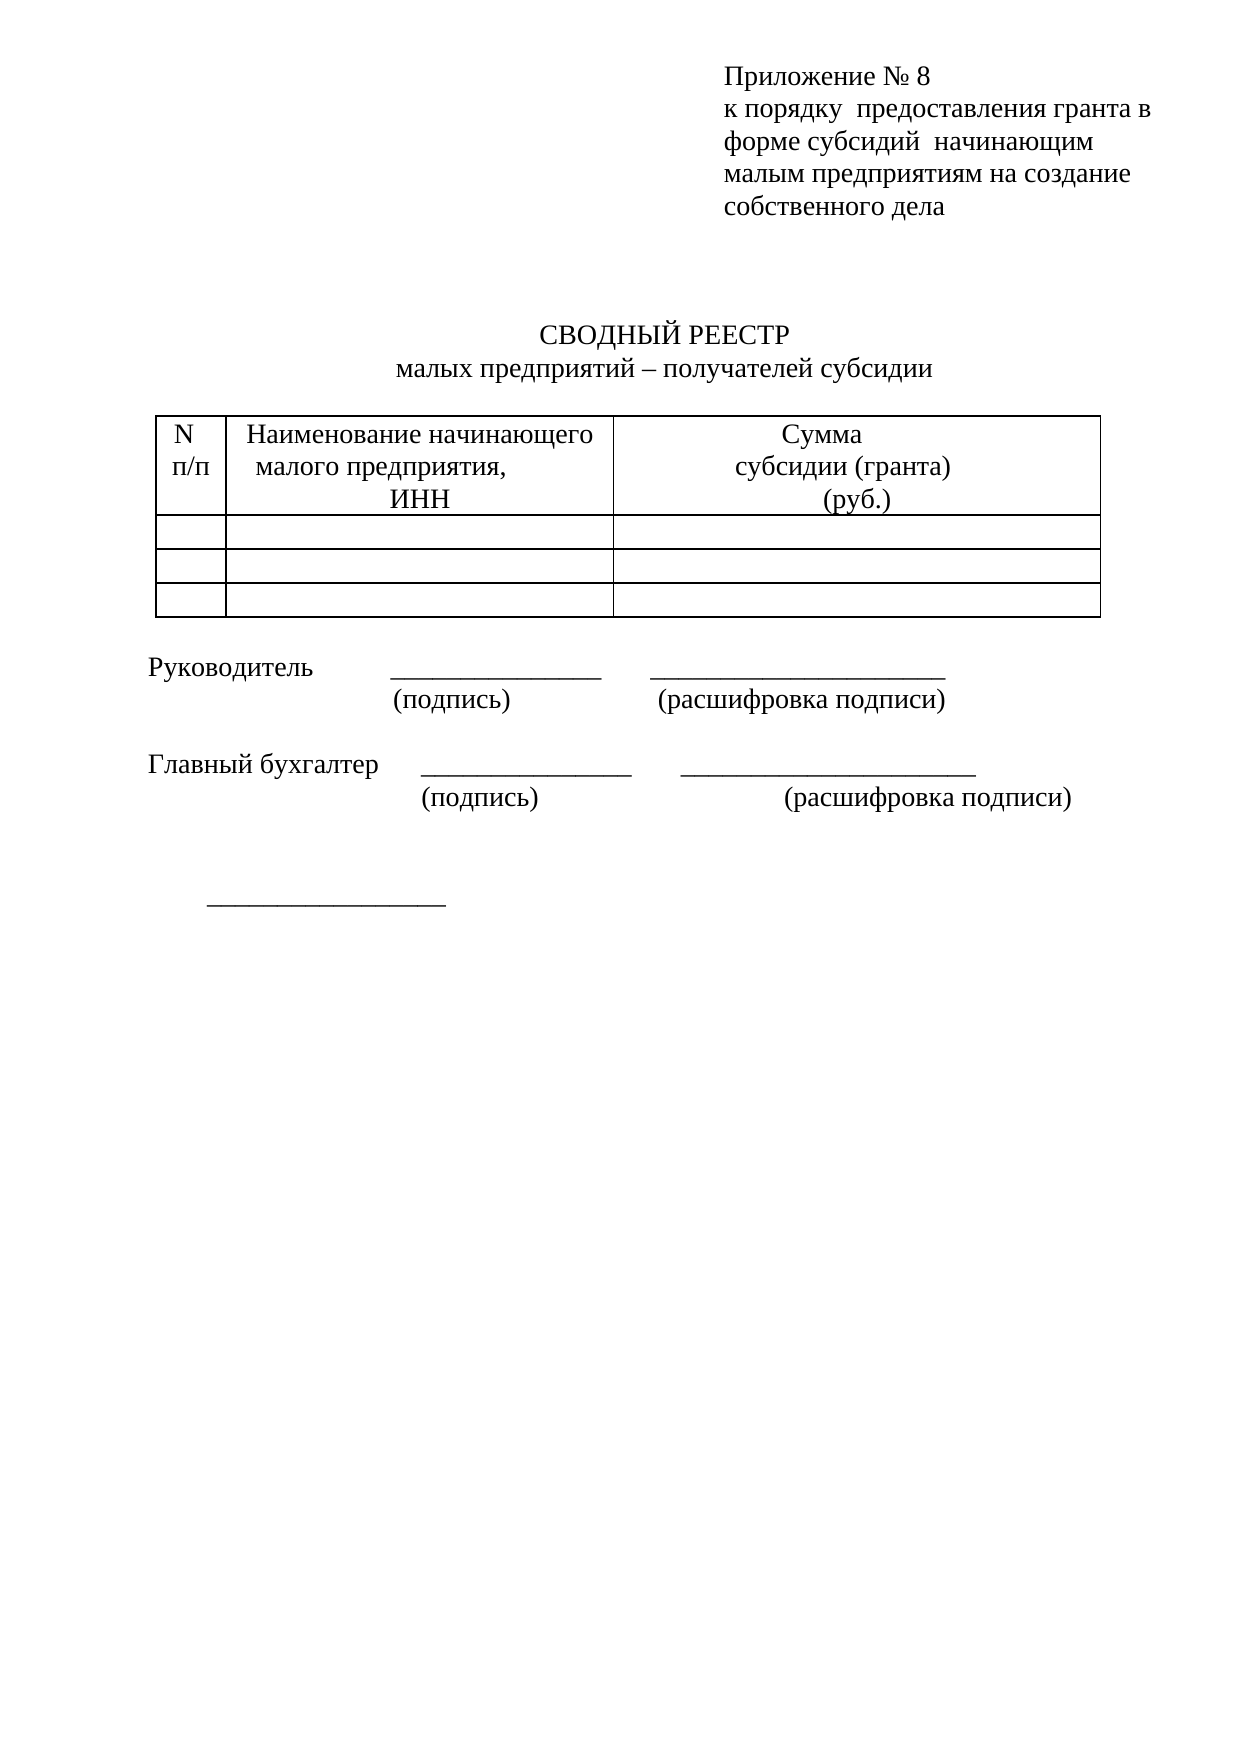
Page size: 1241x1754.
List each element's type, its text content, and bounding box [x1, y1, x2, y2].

text (подпись) (расшифровка подписи) [148, 682, 1181, 715]
text Главный бухгалтер _______________ _____________________ [148, 747, 1181, 779]
table_cell [614, 584, 1100, 616]
text собственного дела [724, 189, 1181, 221]
text (подпись) (расшифровка подписи) [148, 779, 1181, 812]
table_header N п/п [157, 417, 225, 514]
table_cell [227, 584, 613, 616]
table_cell [614, 550, 1100, 582]
table_header Наименование начинающего малого предприятия, ИНН [227, 417, 613, 514]
text к порядку предоставления гранта в форме субсидий начинающим малым предприятиям на создание [724, 91, 1181, 189]
text СВОДНЫЙ РЕЕСТР [148, 318, 1181, 351]
text малых предприятий – получателей субсидии [148, 351, 1181, 383]
text Руководитель _______________ _____________________ [148, 650, 1181, 682]
text Приложение № 8 [724, 59, 1181, 91]
table_cell [157, 516, 225, 548]
table_cell [157, 584, 225, 616]
table_cell [157, 550, 225, 582]
table_cell [227, 550, 613, 582]
text _________________ [148, 877, 1181, 909]
table_header Сумма субсидии (гранта) (руб.) [614, 417, 1100, 514]
table_cell [614, 516, 1100, 548]
table_cell [227, 516, 613, 548]
